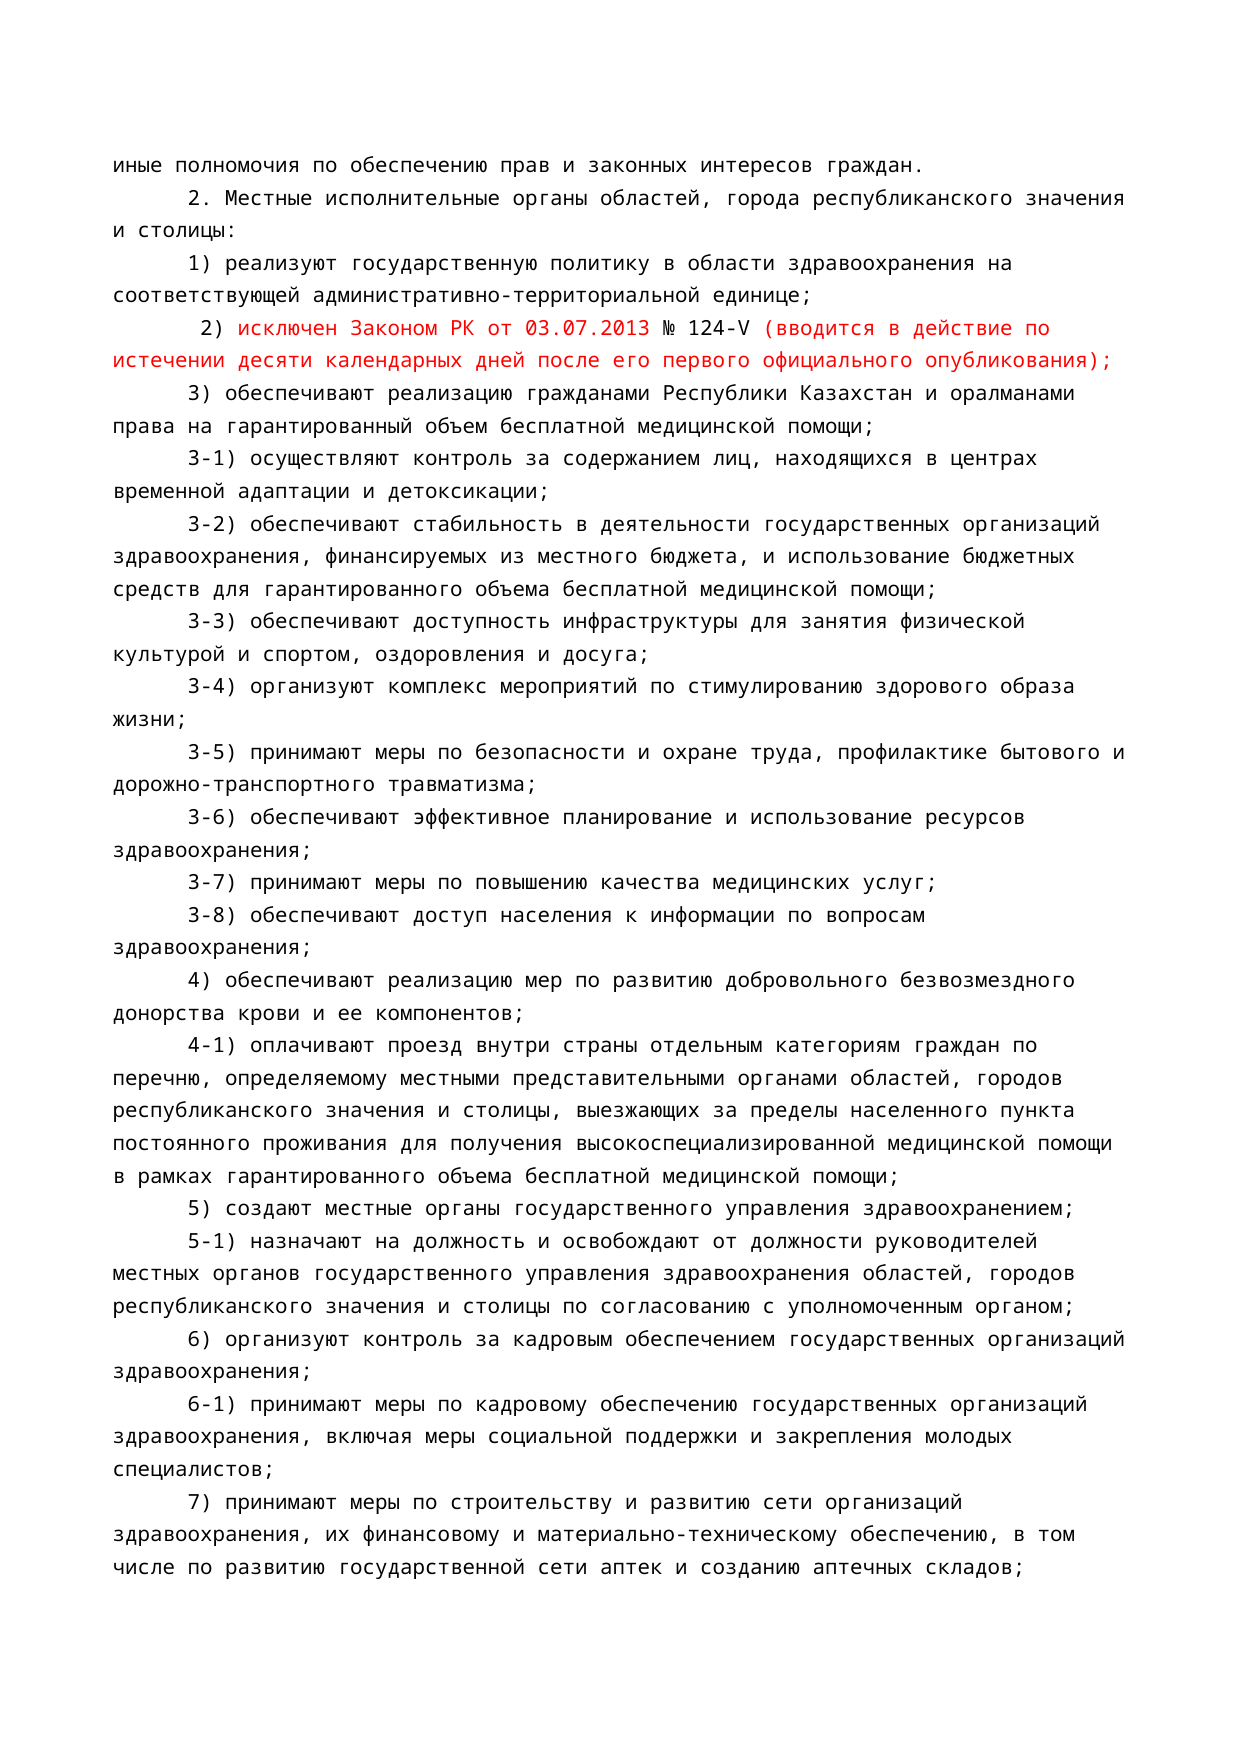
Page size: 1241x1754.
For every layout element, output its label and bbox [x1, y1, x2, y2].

text [112, 150, 1128, 1580]
